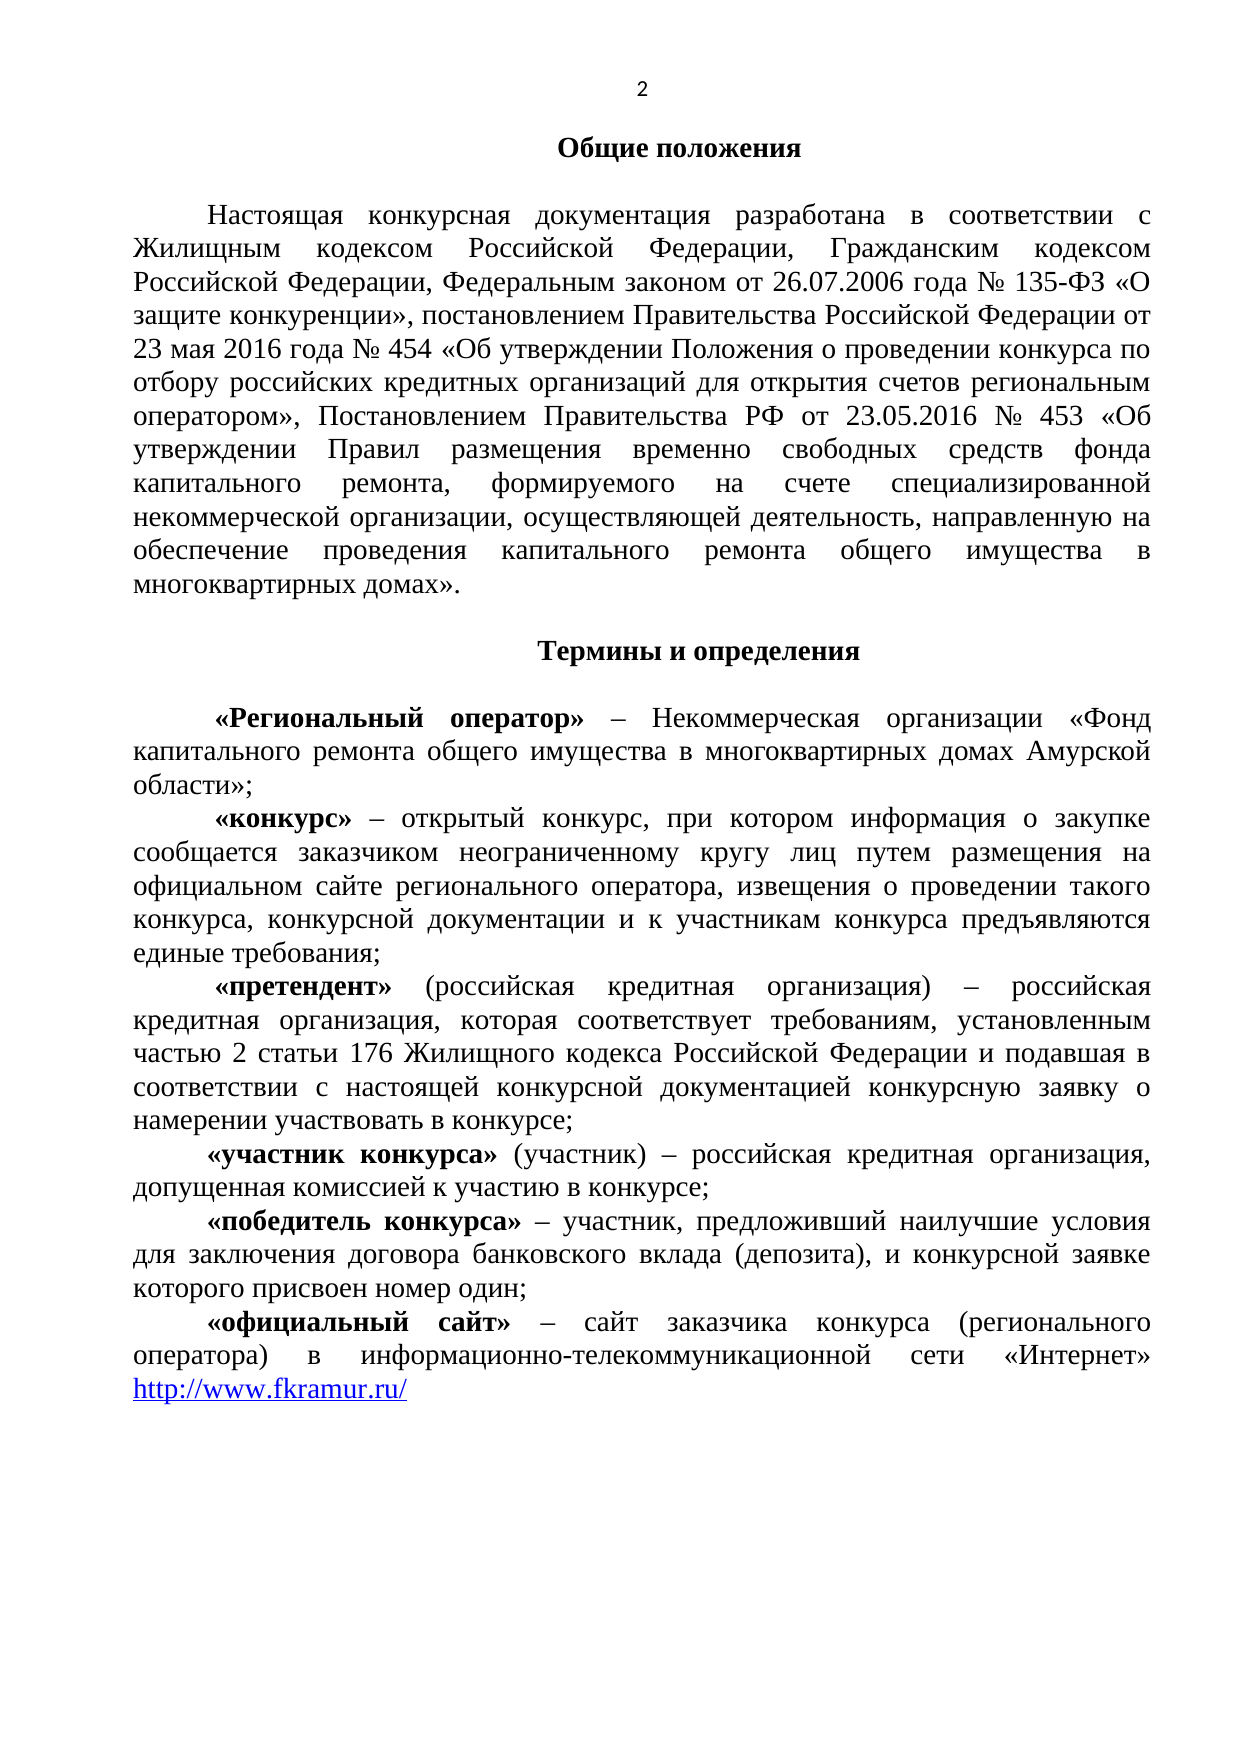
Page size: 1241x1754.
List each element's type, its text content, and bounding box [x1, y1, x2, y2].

list Термины и определения [245, 633, 1152, 666]
text Настоящая конкурсная документация разработана в соответствии с Жилищным кодексом Российской Федерации, Гражданским кодексом Российской Федерации, Федеральным законом от 26.07.2006 года № 135-ФЗ «О защите конкуренции», постановлением Правительства Российской Федерации от 23 мая 2016 года № 454 «Об утверждении Положения о проведении конкурса по отбору российских кредитных организаций для открытия счетов региональным оператором», Постановлением Правительства РФ от 23.05.2016 № 453 «Об утверждении Правил размещения временно свободных средств фонда капитального ремонта, формируемого на счете специализированной некоммерческой организации, осуществляющей деятельность, направленную на обеспечение проведения капитального ремонта общего имущества в многоквартирных домах». [133, 197, 1152, 599]
text «участник конкурса» (участник) – российская кредитная организация, допущенная комиссией к участию в конкурсе; [133, 1136, 1152, 1203]
text Общие положения [133, 130, 1152, 163]
text «Региональный оператор» – Некоммерческая организации «Фонд капитального ремонта общего имущества в многоквартирных домах Амурской области»; [133, 700, 1152, 801]
text «официальный сайт» – сайт заказчика конкурса (регионального оператора) в информационно-телекоммуникационной сети «Интернет» http://www.fkramur.ru/ [133, 1304, 1152, 1404]
text «победитель конкурса» – участник, предложивший наилучшие условия для заключения договора банковского вклада (депозита), и конкурсной заявке которого присвоен номер один; [133, 1203, 1152, 1304]
text «претендент» (российская кредитная организация) – российская кредитная организация, которая соответствует требованиям, установленным частью 2 статьи 176 Жилищного кодекса Российской Федерации и подавшая в соответствии с настоящей конкурсной документацией конкурсную заявку о намерении участвовать в конкурсе; [133, 968, 1152, 1136]
text «конкурс» – открытый конкурс, при котором информация о закупке сообщается заказчиком неограниченному кругу лиц путем размещения на официальном сайте регионального оператора, извещения о проведении такого конкурса, конкурсной документации и к участникам конкурса предъявляются единые требования; [133, 801, 1152, 968]
